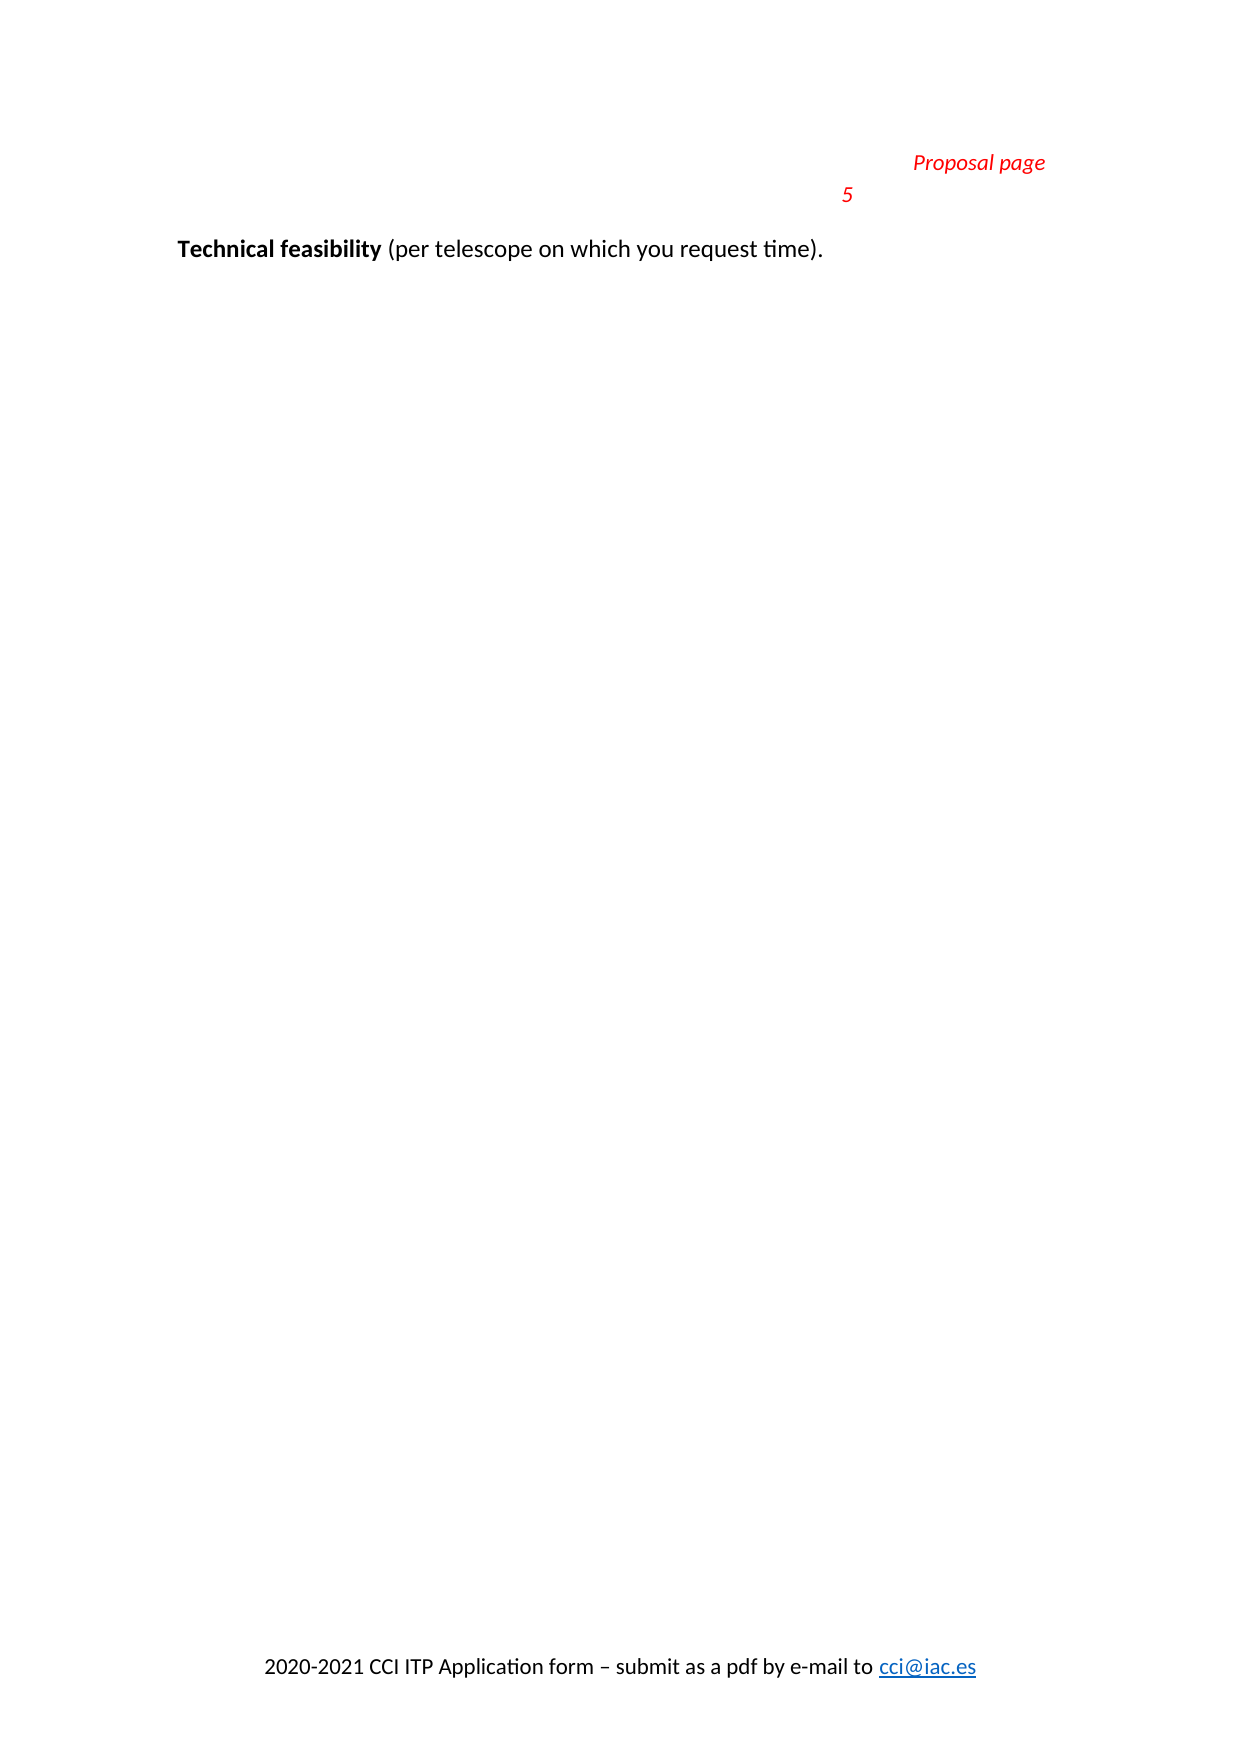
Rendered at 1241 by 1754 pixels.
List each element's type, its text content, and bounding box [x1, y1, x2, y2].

text Technical feasibility (per telescope on which you request time). [177, 233, 1063, 296]
text Proposal page 5 [841, 148, 1063, 208]
